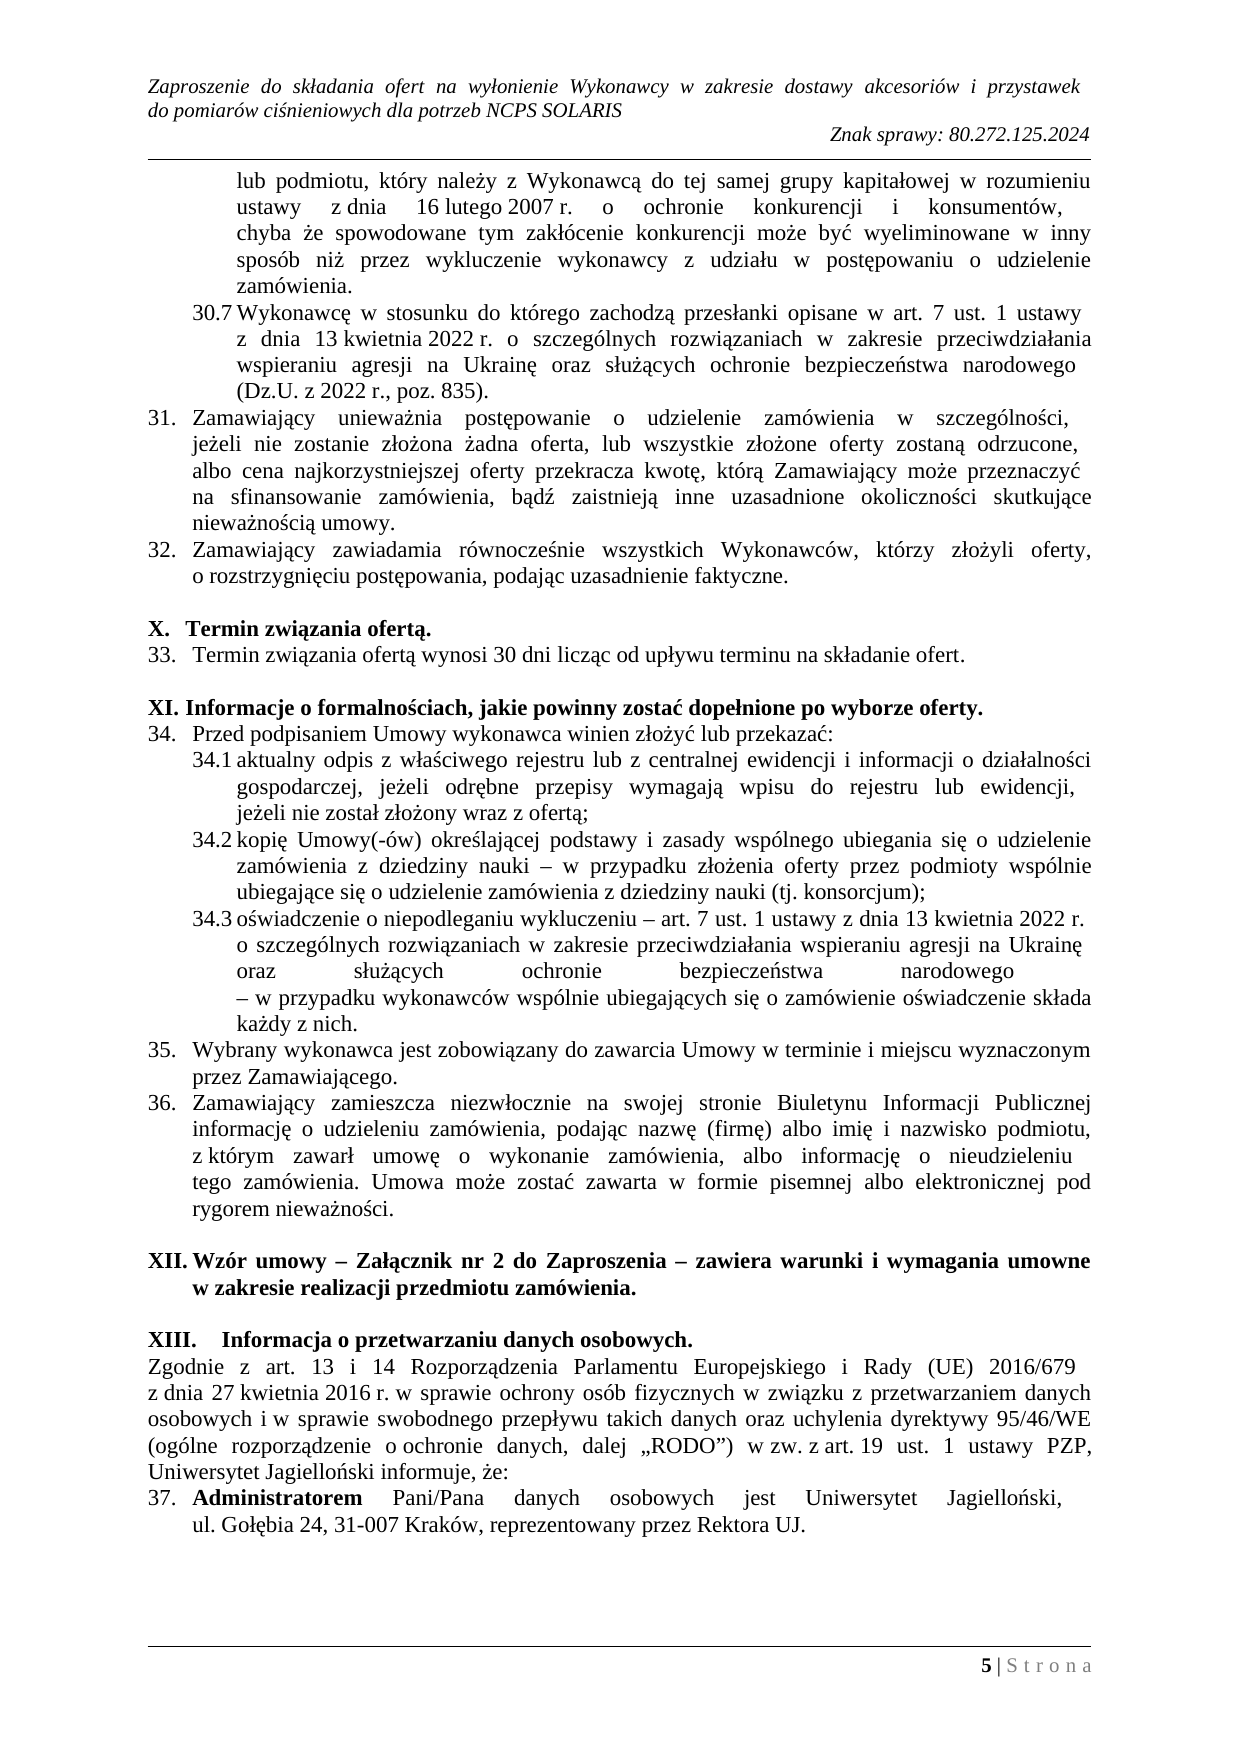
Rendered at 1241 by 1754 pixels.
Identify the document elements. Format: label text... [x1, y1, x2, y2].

list oświadczenie o niepodleganiu wykluczeniu – art. 7 ust. 1 ustawy z dnia 13 kwietnia 2022 r. o szczególnych rozwiązaniach w zakresie przeciwdziałania wspieraniu agresji na Ukrainę oraz służących ochronie bezpieczeństwa narodowego – w przypadku wykonawców wspólnie ubiegających się o zamówienie oświadczenie składa każdy z nich. [192, 905, 1092, 1036]
list Termin związania ofertą. [148, 615, 1092, 641]
list kopię Umowy(-ów) określającej podstawy i zasady wspólnego ubiegania się o udzielenie zamówienia z dziedziny nauki – w przypadku złożenia oferty przez podmioty wspólnie ubiegające się o udzielenie zamówienia z dziedziny nauki (tj. konsorcjum); [192, 826, 1092, 905]
list Termin związania ofertą wynosi 30 dni licząc od upływu terminu na składanie ofert. [148, 641, 1092, 667]
list Zamawiający zawiadamia równocześnie wszystkich Wykonawców, którzy złożyli oferty, o rozstrzygnięciu postępowania, podając uzasadnienie faktyczne. [148, 536, 1092, 588]
list Zamawiający zamieszcza niezwłocznie na swojej stronie Biuletynu Informacji Publicznej informację o udzieleniu zamówienia, podając nazwę (firmę) albo imię i nazwisko podmiotu, z którym zawarł umowę o wykonanie zamówienia, albo informację o nieudzieleniu tego zamówienia. Umowa może zostać zawarta w formie pisemnej albo elektronicznej pod rygorem nieważności. [148, 1089, 1092, 1221]
list Informacja o przetwarzaniu danych osobowych. [148, 1326, 1092, 1353]
list Zamawiający unieważnia postępowanie o udzielenie zamówienia w szczególności, jeżeli nie zostanie złożona żadna oferta, lub wszystkie złożone oferty zostaną odrzucone, albo cena najkorzystniejszej oferty przekracza kwotę, którą Zamawiający może przeznaczyć na sfinansowanie zamówienia, bądź zaistnieją inne uzasadnione okoliczności skutkujące nieważnością umowy. [148, 404, 1092, 536]
list Wzór umowy – Załącznik nr 2 do Zaproszenia – zawiera warunki i wymagania umowne w zakresie realizacji przedmiotu zamówienia. [148, 1247, 1092, 1300]
list Wybrany wykonawca jest zobowiązany do zawarcia Umowy w terminie i miejscu wyznaczonym przez Zamawiającego. [148, 1036, 1092, 1089]
list aktualny odpis z właściwego rejestru lub z centralnej ewidencji i informacji o działalności gospodarczej, jeżeli odrębne przepisy wymagają wpisu do rejestru lub ewidencji, jeżeli nie został złożony wraz z ofertą; [192, 747, 1092, 826]
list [192, 167, 1092, 298]
list Przed podpisaniem Umowy wykonawca winien złożyć lub przekazać: [148, 720, 1092, 747]
list Administratorem Pani/Pana danych osobowych jest Uniwersytet Jagielloński, ul. Gołębia 24, 31-007 Kraków, reprezentowany przez Rektora UJ. [148, 1484, 1092, 1537]
text Zgodnie z art. 13 i 14 Rozporządzenia Parlamentu Europejskiego i Rady (UE) 2016/679 z dnia 27 kwietnia 2016 r. w sprawie ochrony osób fizycznych w związku z przetwarzaniem danych osobowych i w sprawie swobodnego przepływu takich danych oraz uchylenia dyrektywy 95/46/WE (ogólne rozporządzenie o ochronie danych, dalej „RODO”) w zw. z art. 19 ust. 1 ustawy PZP, Uniwersytet Jagielloński informuje, że: [148, 1353, 1092, 1484]
list Informacje o formalnościach, jakie powinny zostać dopełnione po wyborze oferty. [148, 694, 1092, 720]
list Wykonawcę w stosunku do którego zachodzą przesłanki opisane w art. 7 ust. 1 ustawy z dnia 13 kwietnia 2022 r. o szczególnych rozwiązaniach w zakresie przeciwdziałania wspieraniu agresji na Ukrainę oraz służących ochronie bezpieczeństwa narodowego (Dz.U. z 2022 r., poz. 835). [192, 298, 1092, 404]
